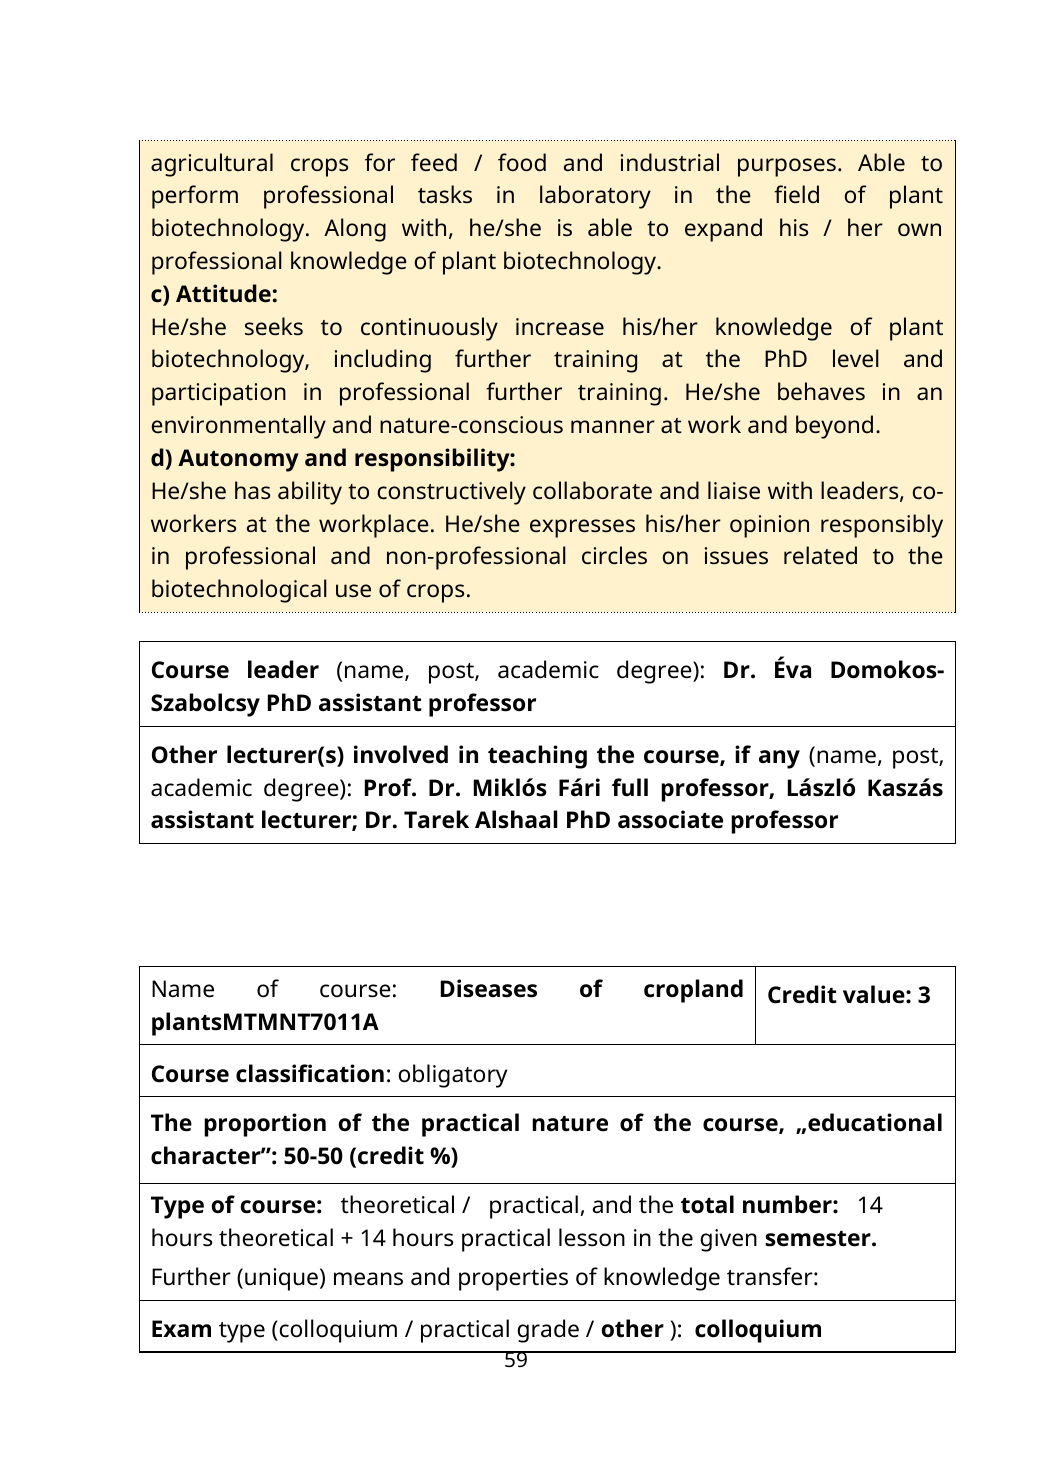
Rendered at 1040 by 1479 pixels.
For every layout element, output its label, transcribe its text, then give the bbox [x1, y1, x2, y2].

table_cell Type of course: theoretical / practical, and the total number: 14 hours theoretical + 14 hours practical lesson in the given semester. Further (unique) means and properties of knowledge transfer: [140, 1184, 955, 1300]
table_header Name of course: Diseases of cropland plantsMTMNT7011A [140, 967, 755, 1044]
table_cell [140, 1301, 955, 1351]
table_cell Other lecturer(s) involved in teaching the course, if any (name, post, academic degree): Prof. Dr. Miklós Fári full professor, László Kaszás assistant lecturer; Dr. Tarek Alshaal PhD associate professor [140, 727, 955, 843]
table_header Course leader (name, post, academic degree): Dr. Éva Domokos-Szabolcsy PhD assistant professor [140, 642, 955, 726]
table_cell The proportion of the practical nature of the course, „educational character”: 50-50 (credit %) [140, 1097, 955, 1182]
table_cell Course classification: obligatory [140, 1045, 955, 1096]
table_header Credit value: 3 [756, 967, 955, 1044]
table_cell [140, 140, 955, 612]
